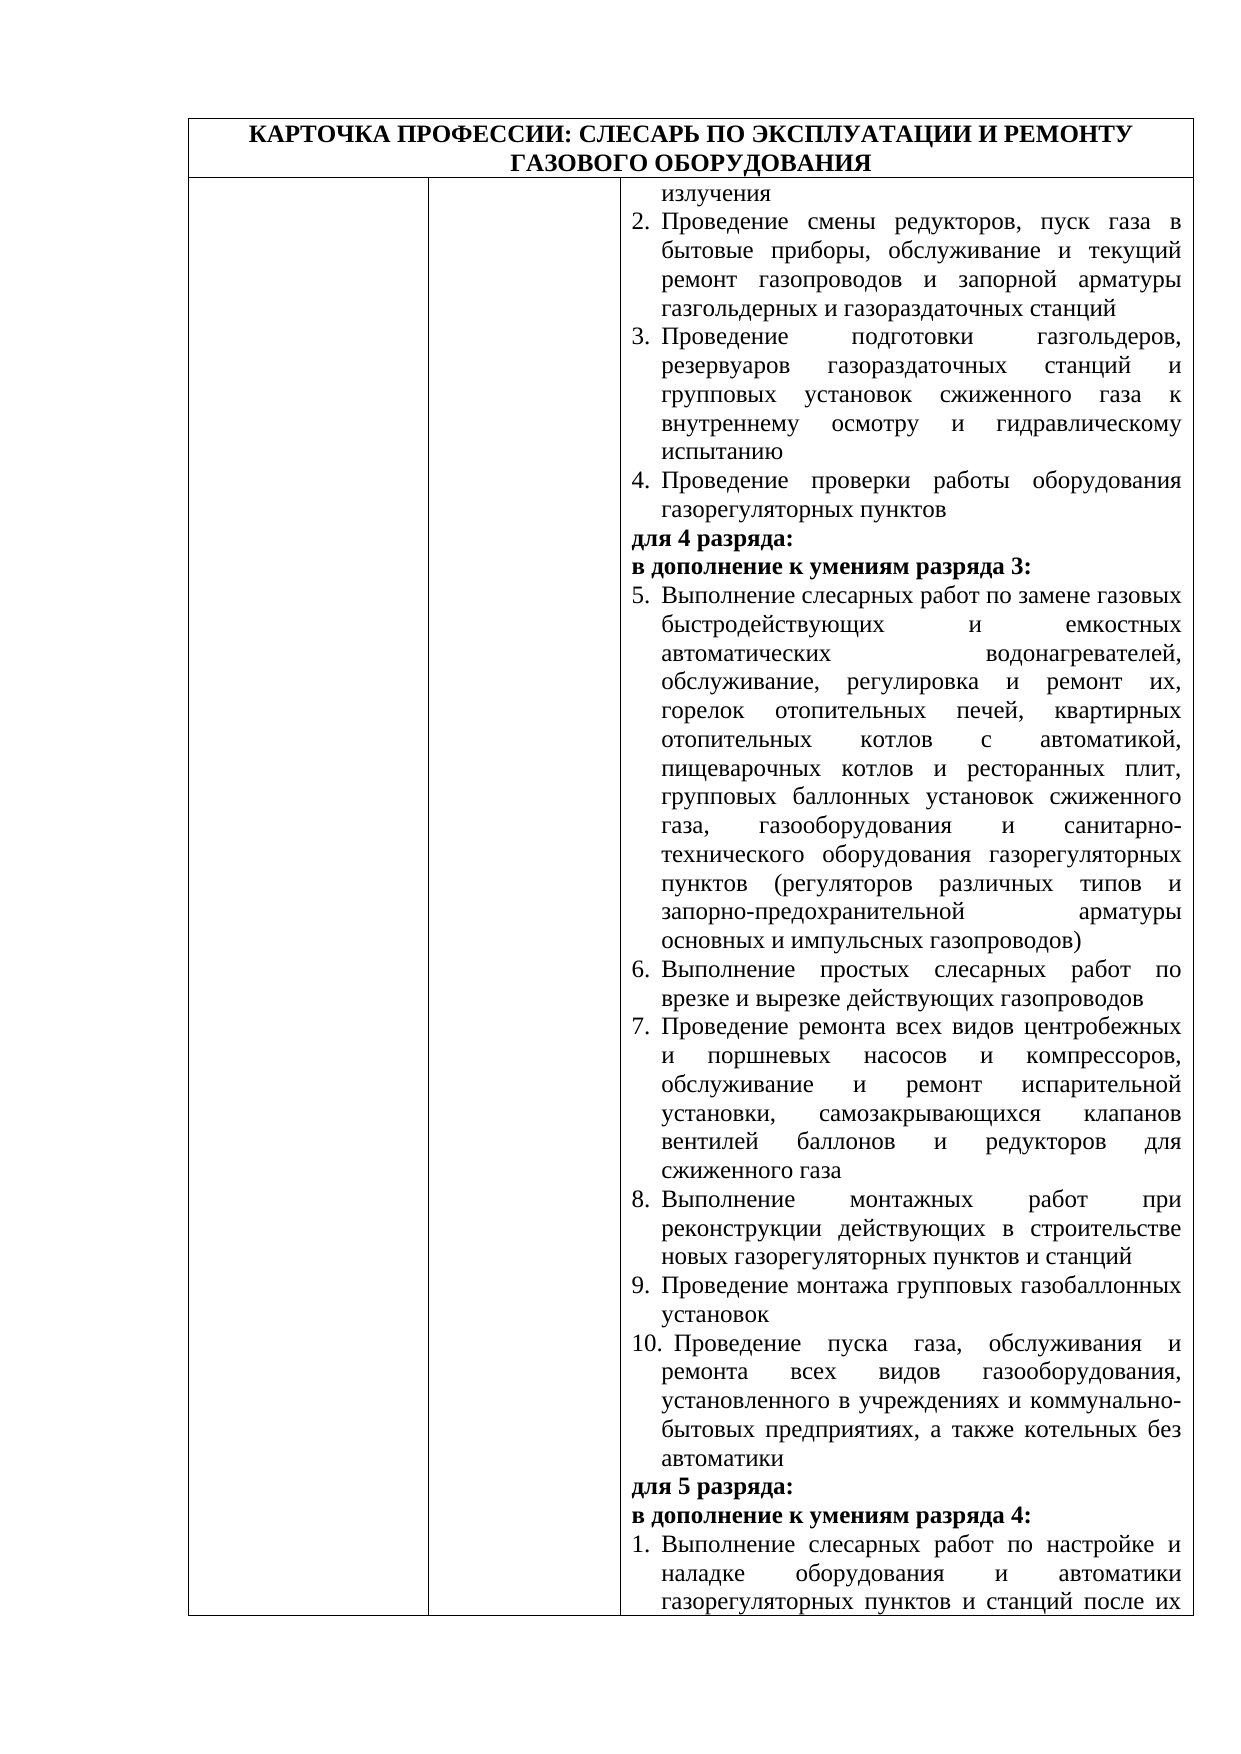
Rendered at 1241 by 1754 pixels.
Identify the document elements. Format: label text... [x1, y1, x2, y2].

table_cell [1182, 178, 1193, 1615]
table_header КАРТОЧКА ПРОФЕССИИ: СЛЕСАРЬ ПО ЭКСПЛУАТАЦИИ И РЕМОНТУ ГАЗОВОГО ОБОРУДОВАНИЯ [189, 119, 1193, 177]
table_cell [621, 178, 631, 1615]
